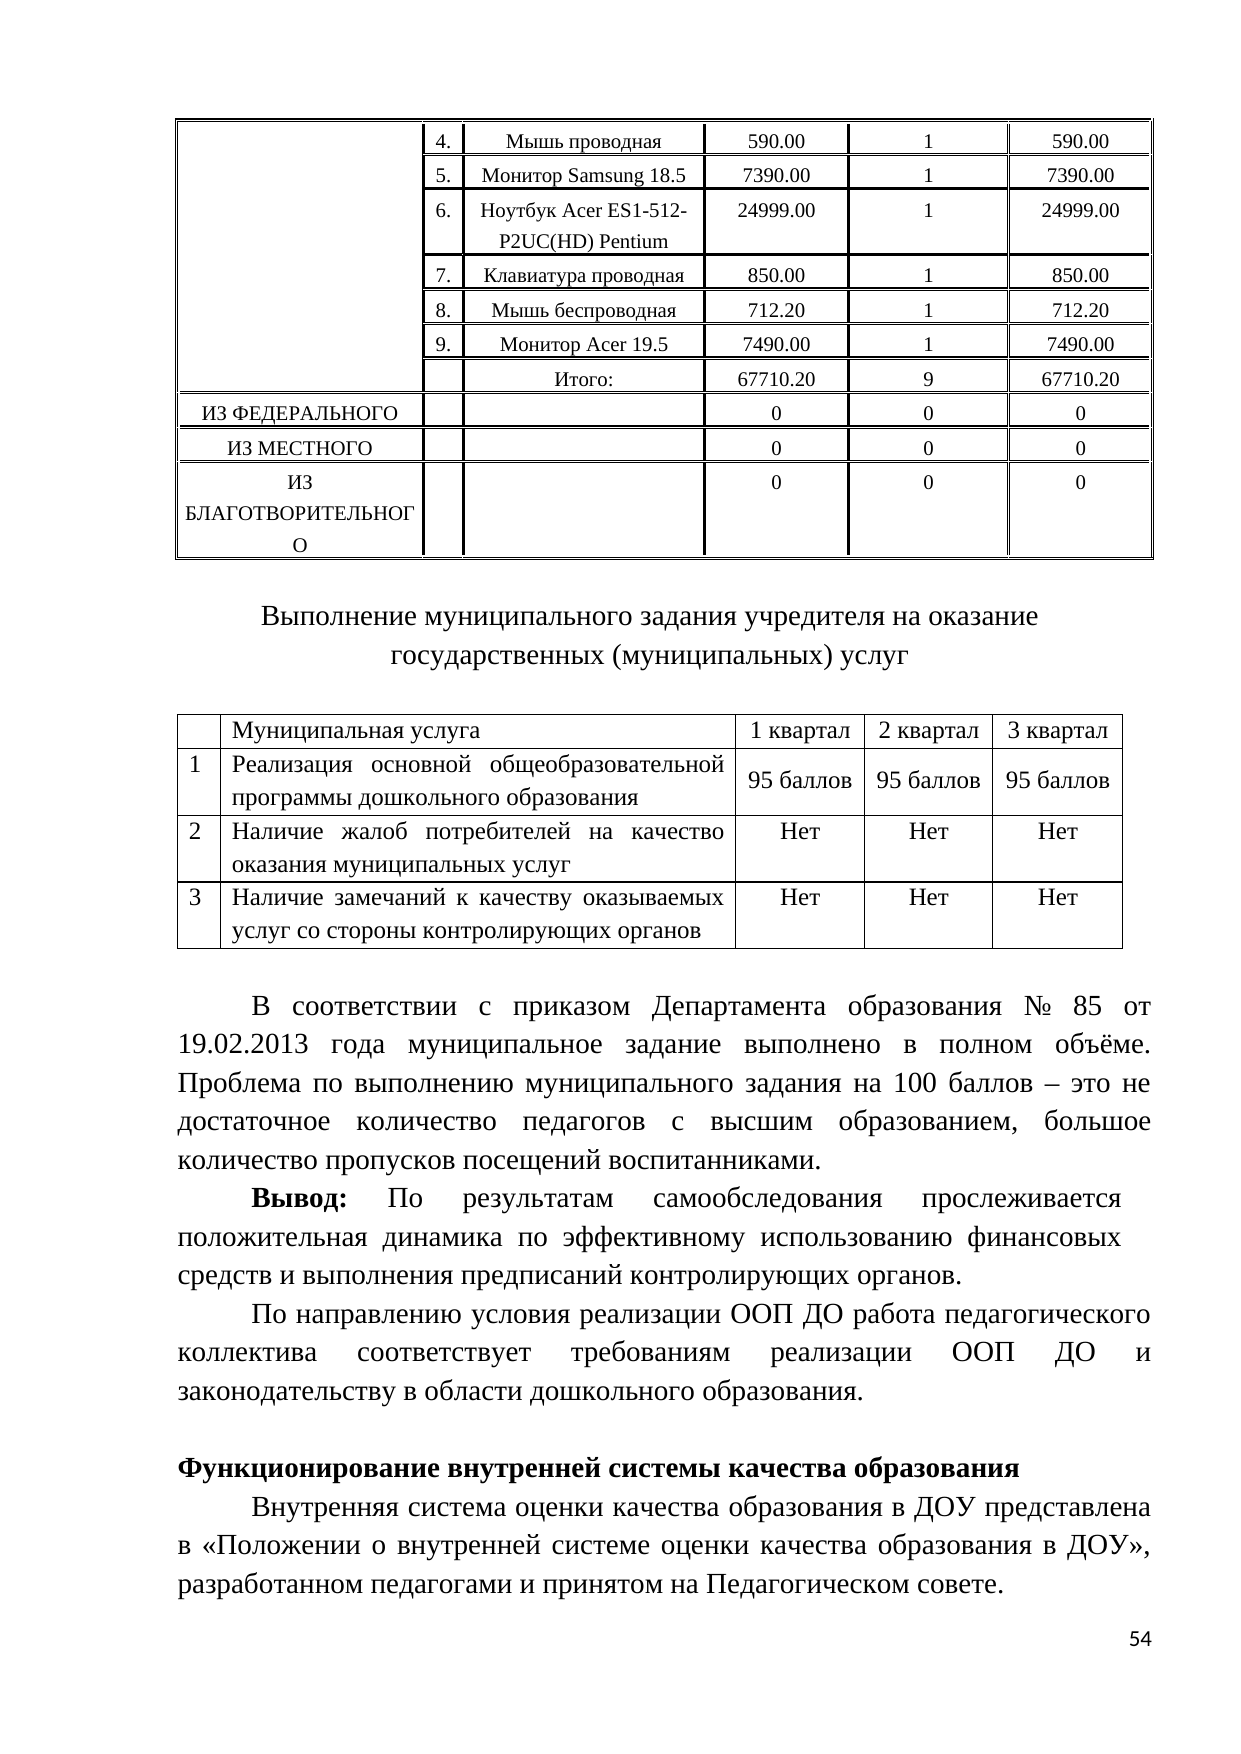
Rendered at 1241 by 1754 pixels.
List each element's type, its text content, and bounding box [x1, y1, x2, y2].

table_cell 590.00 [704, 122, 848, 153]
table_cell 1 [850, 256, 1007, 287]
table_header 3 квартал [993, 715, 1122, 748]
table_cell Нет [993, 883, 1122, 948]
table_cell ИЗ МЕСТНОГО [178, 425, 422, 460]
table_cell ИЗ ФЕДЕРАЛЬНОГО [176, 391, 423, 425]
table_cell 712.20 [1010, 287, 1151, 322]
table_cell 0 [1010, 425, 1151, 460]
table_cell 9 [850, 360, 1007, 391]
table_cell Реализация основной общеобразовательной программы дошкольного образования [221, 749, 735, 815]
table_cell 95 баллов [993, 749, 1122, 815]
text Выполнение муниципального задания учредителя на оказание государственных (муниципальных) услуг [177, 598, 1122, 671]
table_cell 5. [425, 156, 462, 187]
table_cell Ноутбук Acer ES1-512-P2UC(HD) Pentium [465, 190, 703, 253]
table_cell 850.00 [706, 256, 847, 287]
table_cell 7490.00 [1009, 322, 1152, 356]
table_cell 712.20 [706, 291, 847, 322]
table_cell Нет [865, 883, 992, 948]
table_cell 7490.00 [706, 325, 847, 356]
table_cell 24999.00 [706, 190, 847, 253]
table_cell Нет [865, 816, 992, 881]
table_cell 1 [850, 291, 1007, 322]
table_cell [425, 429, 462, 460]
table_cell 9. [425, 325, 462, 356]
table_cell 0 [706, 429, 847, 460]
table_cell 0 [1009, 460, 1152, 557]
table_cell [425, 394, 462, 425]
table_header [178, 715, 220, 748]
table_cell Клавиатура проводная [465, 256, 703, 287]
table_cell 1 [850, 325, 1007, 356]
table_cell Итого: [465, 360, 703, 391]
table_cell 0 [704, 463, 848, 557]
table_cell 7. [425, 256, 462, 287]
text По направлению условия реализации ООП ДО работа педагогического коллектива соответствует требованиям реализации ООП ДО и законодательству в области дошкольного образования. [177, 1296, 1152, 1407]
table_cell Наличие жалоб потребителей на качество оказания муниципальных услуг [221, 816, 735, 881]
table_cell Нет [993, 816, 1122, 881]
table_cell Монитор Acer 19.5 [465, 325, 703, 356]
table_cell 4. [423, 120, 463, 153]
table_cell 67710.20 [706, 360, 847, 391]
table_cell Нет [736, 883, 864, 948]
table_cell [463, 463, 704, 557]
text Вывод: По результатам самообследования прослеживается положительная динамика по эффективному использованию финансовых средств и выполнения предписаний контролирующих органов. [177, 1180, 1122, 1291]
table_cell 590.00 [1009, 118, 1152, 153]
table_cell 95 баллов [736, 749, 864, 815]
table_header 2 квартал [865, 715, 992, 748]
table_cell 24999.00 [1010, 187, 1151, 253]
table_cell 0 [1009, 391, 1152, 425]
table_cell [465, 394, 703, 425]
text В соответствии с приказом Департамента образования № 85 от 19.02.2013 года муниципальное задание выполнено в полном объёме. Проблема по выполнению муниципального задания на 100 баллов – это не достаточное количество педагогов с высшим образованием, большое количество пропусков посещений воспитанниками. [177, 988, 1152, 1175]
table_cell 0 [848, 463, 1008, 557]
table_cell 1 [848, 122, 1008, 153]
table_header Муниципальная услуга [221, 715, 735, 748]
table_cell 2 [178, 816, 220, 881]
table_cell Мышь проводная [463, 122, 704, 153]
table_cell 1 [850, 190, 1007, 253]
table_cell 850.00 [1010, 253, 1152, 287]
table_cell 7390.00 [1009, 153, 1152, 187]
table_cell 67710.20 [1010, 356, 1151, 391]
table_cell 0 [850, 394, 1007, 425]
table_cell Нет [736, 816, 864, 881]
table_cell Наличие замечаний к качеству оказываемых услуг со стороны контролирующих органов [221, 883, 735, 948]
table_cell 0 [706, 394, 847, 425]
table_cell 6. [425, 190, 462, 253]
text Функционирование внутренней системы качества образования [177, 1450, 1152, 1484]
table_cell 1 [850, 156, 1007, 187]
table_cell Мышь беспроводная [465, 291, 703, 322]
table_cell Монитор Samsung 18.5 [465, 156, 703, 187]
table_cell [423, 463, 463, 557]
table_cell 8. [425, 291, 462, 322]
text Внутренняя система оценки качества образования в ДОУ представлена в «Положении о внутренней системе оценки качества образования в ДОУ», разработанном педагогами и принятом на Педагогическом совете. [177, 1489, 1152, 1599]
table_cell 95 баллов [865, 749, 992, 815]
table_cell 3 [178, 883, 220, 948]
table_header 1 квартал [736, 715, 864, 748]
table_cell [425, 360, 462, 391]
table_cell ИЗ БЛАГОТВОРИТЕЛЬНОГО [176, 460, 423, 557]
table_cell [465, 429, 703, 460]
table_cell 7390.00 [706, 156, 847, 187]
table_cell 1 [178, 749, 220, 815]
table_cell 0 [850, 429, 1007, 460]
